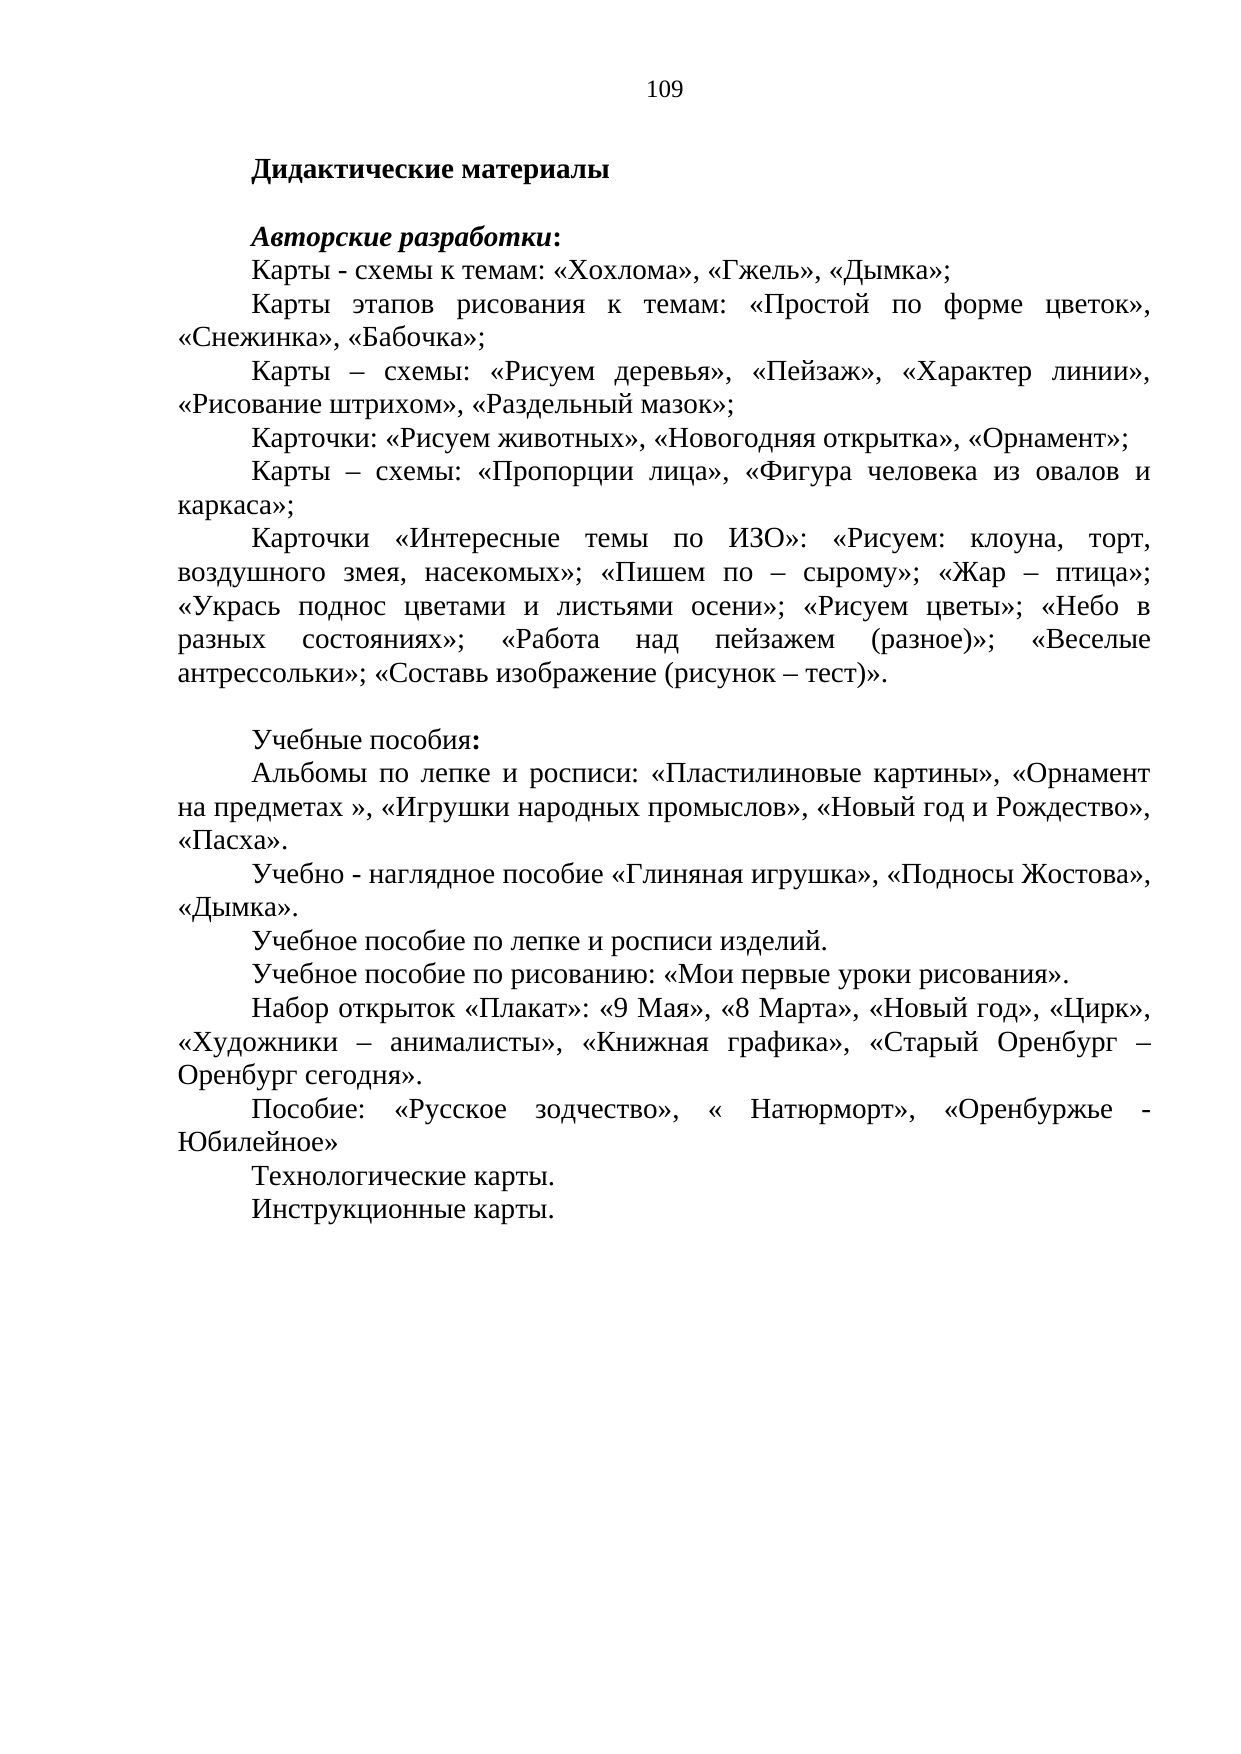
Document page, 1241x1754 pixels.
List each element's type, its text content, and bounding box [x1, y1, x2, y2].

text Карточки: «Рисуем животных», «Новогодняя открытка», «Орнамент»; [177, 420, 1152, 453]
list Учебное пособие по лепке и росписи изделий. [177, 923, 1152, 957]
text Альбомы по лепке и росписи: «Пластилиновые картины», «Орнамент на предметах », «Игрушки народных промыслов», «Новый год и Рождество», «Пасха». [177, 755, 1152, 856]
list Учебно - наглядное пособие «Глиняная игрушка», «Подносы Жостова», «Дымка». [177, 856, 1152, 923]
text Авторские разработки: [177, 219, 1152, 252]
list Набор открыток «Плакат»: «9 Мая», «8 Марта», «Новый год», «Цирк», «Художники – анималисты», «Книжная графика», «Старый Оренбург – Оренбург сегодня». [177, 990, 1152, 1091]
text Карты – схемы: «Рисуем деревья», «Пейзаж», «Характер линии», «Рисование штрихом», «Раздельный мазок»; [177, 353, 1152, 420]
list Учебное пособие по рисованию: «Мои первые уроки рисования». [177, 957, 1152, 990]
text Карты этапов рисования к темам: «Простой по форме цветок», «Снежинка», «Бабочка»; [177, 286, 1152, 353]
list Инструкционные карты. [177, 1191, 1152, 1225]
text Карточки «Интересные темы по ИЗО»: «Рисуем: клоуна, торт, воздушного змея, насекомых»; «Пишем по – сырому»; «Жар – птица»; «Укрась поднос цветами и листьями осени»; «Рисуем цветы»; «Небо в разных состояниях»; «Работа над пейзажем (разное)»; «Веселые антрессольки»; «Составь изображение (рисунок – тест)». [177, 521, 1152, 688]
list Технологические карты. [177, 1158, 1152, 1191]
list Пособие: «Русское зодчество», « Натюрморт», «Оренбуржье - Юбилейное» [177, 1091, 1152, 1158]
text Учебные пособия: [177, 722, 1152, 755]
text Карты – схемы: «Пропорции лица», «Фигура человека из овалов и каркаса»; [177, 453, 1152, 521]
text Карты - схемы к темам: «Хохлома», «Гжель», «Дымка»; [177, 252, 1152, 286]
subtitle Дидактические материалы [177, 152, 1152, 185]
